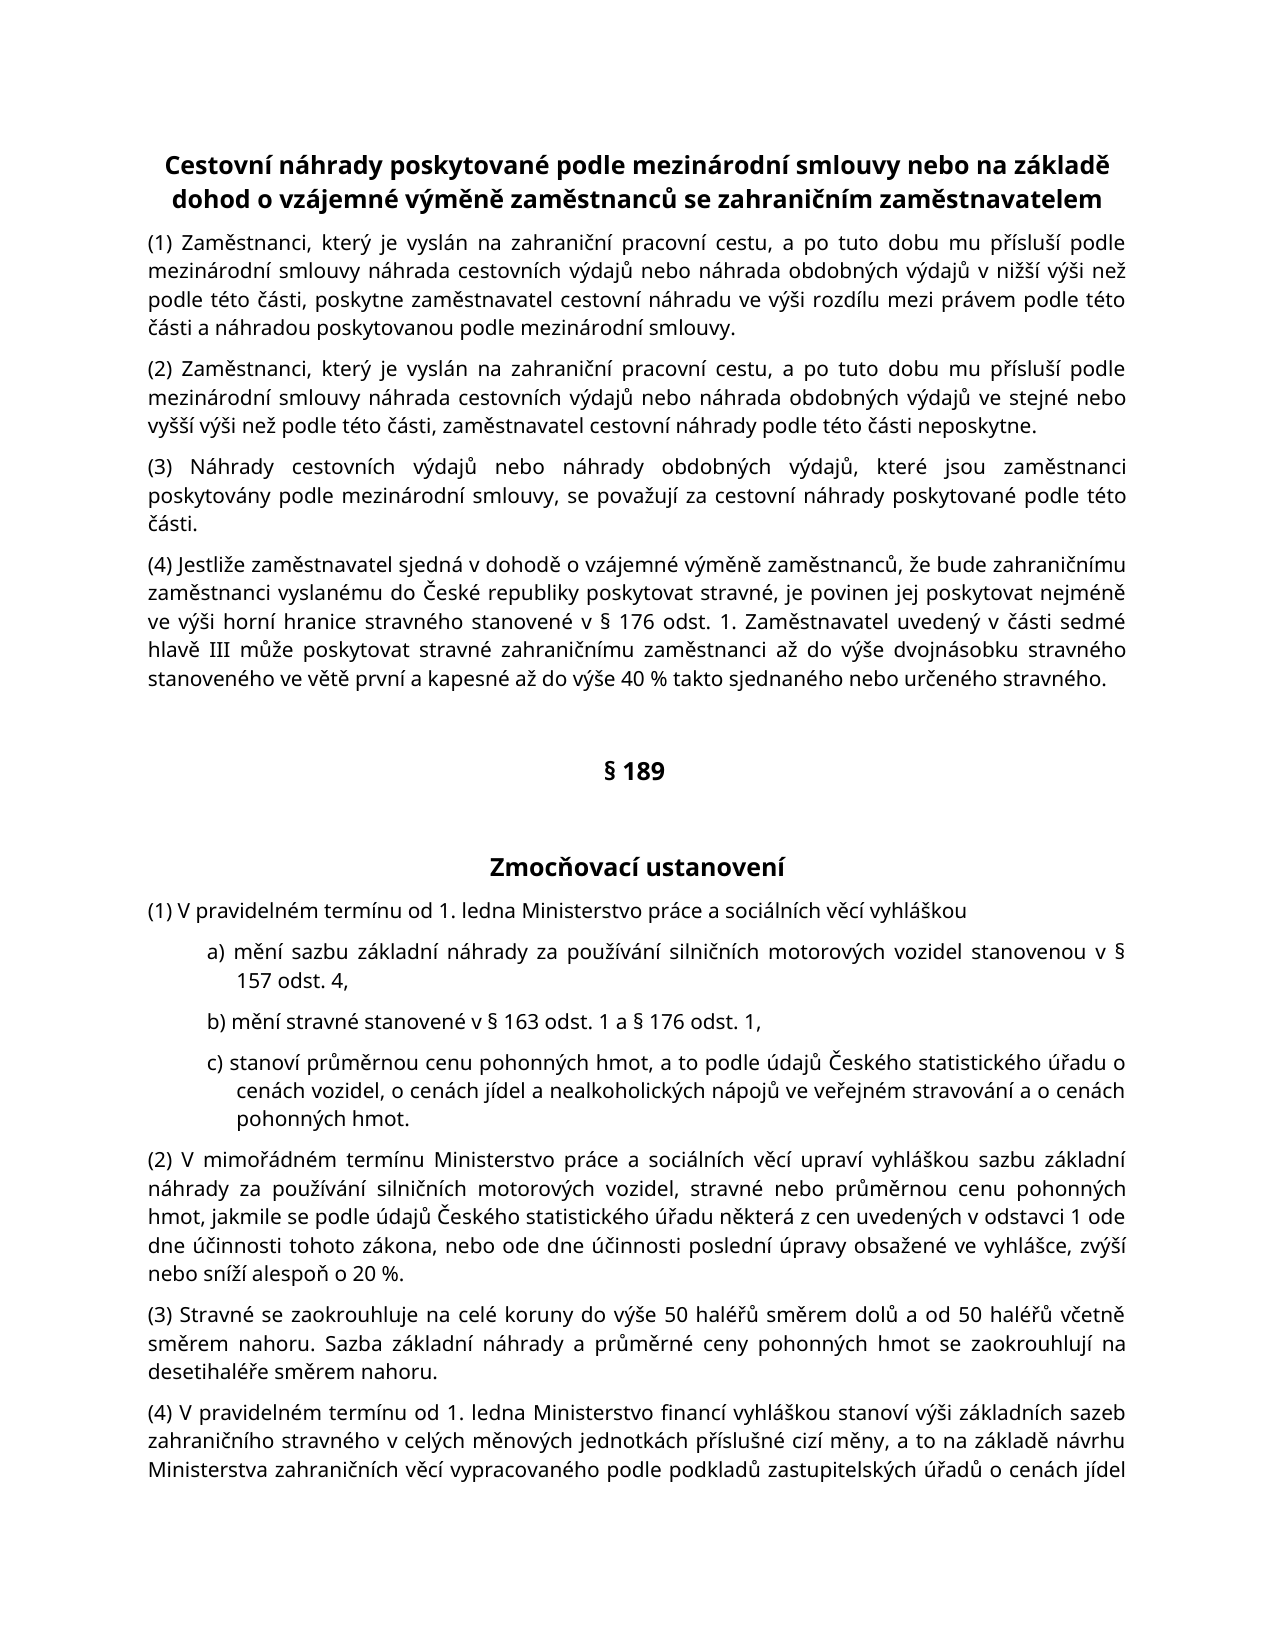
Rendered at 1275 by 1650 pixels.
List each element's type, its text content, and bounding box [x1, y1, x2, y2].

text (2) Zaměstnanci, který je vyslán na zahraniční pracovní cestu, a po tuto dobu mu přísluší podle mezinárodní smlouvy náhrada cestovních výdajů nebo náhrada obdobných výdajů ve stejné nebo vyšší výši než podle této části, zaměstnavatel cestovní náhrady podle této části neposkytne. [148, 354, 1127, 440]
subtitle Cestovní náhrady poskytované podle mezinárodní smlouvy nebo na základě dohod o vzájemné výměně zaměstnanců se zahraničním zaměstnavatelem [148, 148, 1127, 216]
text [148, 1398, 1127, 1483]
text (3) Stravné se zaokrouhluje na celé koruny do výše 50 haléřů směrem dolů a od 50 haléřů včetně směrem nahoru. Sazba základní náhrady a průměrné ceny pohonných hmot se zaokrouhlují na desetihaléře směrem nahoru. [148, 1300, 1127, 1386]
text (1) V pravidelném termínu od 1. ledna Ministerstvo práce a sociálních věcí vyhláškou [148, 896, 1127, 925]
text (1) Zaměstnanci, který je vyslán na zahraniční pracovní cestu, a po tuto dobu mu přísluší podle mezinárodní smlouvy náhrada cestovních výdajů nebo náhrada obdobných výdajů v nižší výši než podle této části, poskytne zaměstnavatel cestovní náhradu ve výši rozdílu mezi právem podle této části a náhradou poskytovanou podle mezinárodní smlouvy. [148, 228, 1127, 342]
text b) mění stravné stanovené v § 163 odst. 1 a § 176 odst. 1, [207, 1007, 1127, 1035]
text a) mění sazbu základní náhrady za používání silničních motorových vozidel stanovenou v § 157 odst. 4, [207, 937, 1127, 994]
text (4) Jestliže zaměstnavatel sjedná v dohodě o vzájemné výměně zaměstnanců, že bude zahraničnímu zaměstnanci vyslanému do České republiky poskytovat stravné, je povinen jej poskytovat nejméně ve výši horní hranice stravného stanovené v § 176 odst. 1. Zaměstnavatel uvedený v části sedmé hlavě III může poskytovat stravné zahraničnímu zaměstnanci až do výše dvojnásobku stravného stanoveného ve větě první a kapesné až do výše 40 % takto sjednaného nebo určeného stravného. [148, 550, 1127, 692]
text § 189 [148, 754, 1127, 788]
text (2) V mimořádném termínu Ministerstvo práce a sociálních věcí upraví vyhláškou sazbu základní náhrady za používání silničních motorových vozidel, stravné nebo průměrnou cenu pohonných hmot, jakmile se podle údajů Českého statistického úřadu některá z cen uvedených v odstavci 1 ode dne účinnosti tohoto zákona, nebo ode dne účinnosti poslední úpravy obsažené ve vyhlášce, zvýší nebo sníží alespoň o 20 %. [148, 1146, 1127, 1288]
text (3) Náhrady cestovních výdajů nebo náhrady obdobných výdajů, které jsou zaměstnanci poskytovány podle mezinárodní smlouvy, se považují za cestovní náhrady poskytované podle této části. [148, 452, 1127, 538]
subtitle Zmocňovací ustanovení [148, 850, 1127, 884]
text c) stanoví průměrnou cenu pohonných hmot, a to podle údajů Českého statistického úřadu o cenách vozidel, o cenách jídel a nealkoholických nápojů ve veřejném stravování a o cenách pohonných hmot. [207, 1048, 1127, 1133]
